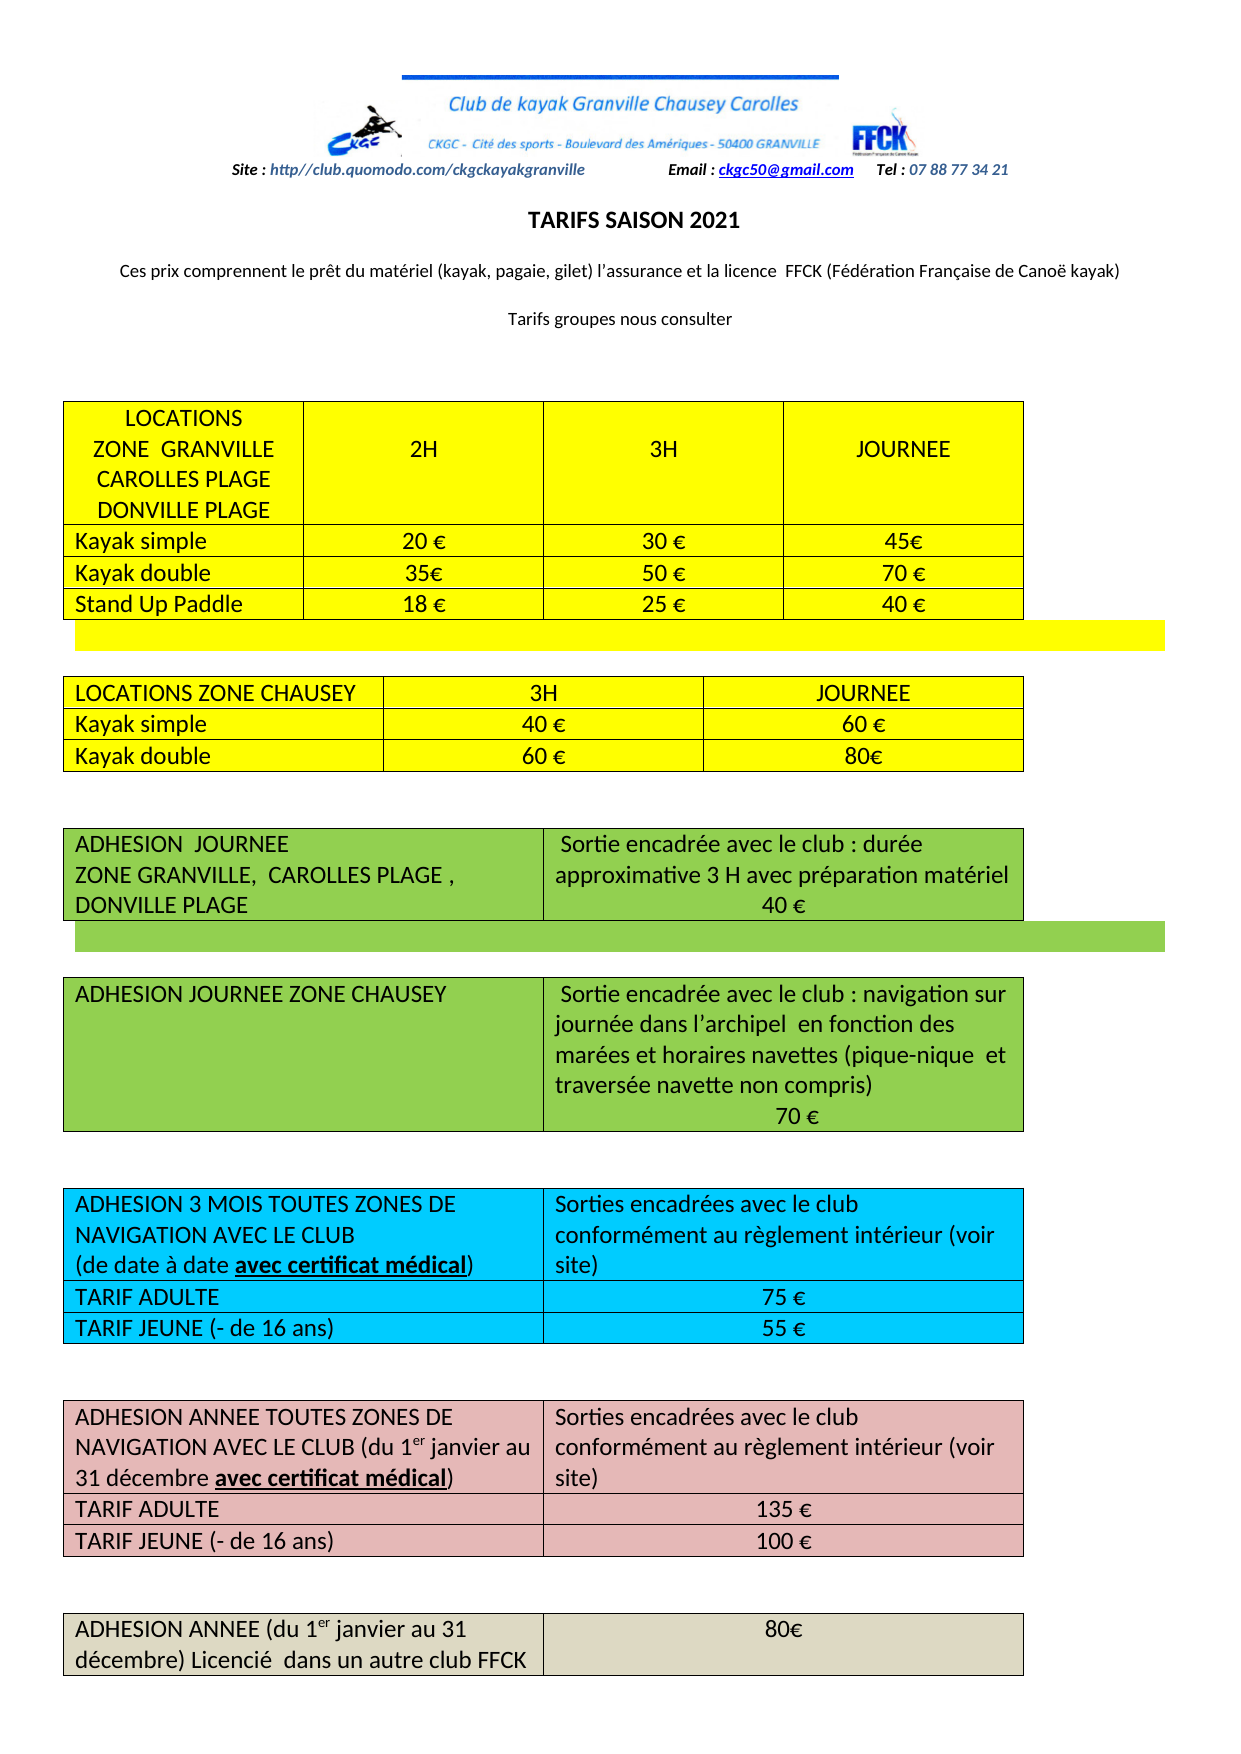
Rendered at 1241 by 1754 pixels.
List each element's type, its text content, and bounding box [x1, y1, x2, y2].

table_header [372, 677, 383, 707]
table_cell TARIF JEUNE (- de 16 ans) [64, 1313, 543, 1343]
table_header ADHESION JOURNEE ZONE CHAUSEY [64, 978, 543, 1131]
table_cell TARIF ADULTE [64, 1494, 543, 1524]
table_cell 75 € [544, 1281, 1023, 1312]
table_header 2H [304, 402, 543, 524]
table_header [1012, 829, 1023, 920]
table_header 3H [544, 402, 783, 524]
table_cell 55 € [544, 1313, 1023, 1343]
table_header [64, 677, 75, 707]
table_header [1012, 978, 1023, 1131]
table_header Sorties encadrées avec le club conformément au règlement intérieur (voir site) [544, 1189, 1023, 1280]
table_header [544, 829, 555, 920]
table_cell 100 € [544, 1525, 1023, 1556]
text Tarifs groupes nous consulter [75, 307, 1165, 330]
table_header Sorties encadrées avec le club conformément au règlement intérieur (voir site) [544, 1401, 1023, 1493]
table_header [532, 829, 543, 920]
table_header ADHESION ANNEE (du 1er janvier au 31 décembre) Licencié dans un autre club FFCK [64, 1614, 543, 1675]
table_header ADHESION ANNEE TOUTES ZONES DE NAVIGATION AVEC LE CLUB (du 1er janvier au 31 décembre avec certificat médical) [64, 1401, 543, 1493]
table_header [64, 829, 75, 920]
table_cell TARIF ADULTE [64, 1281, 543, 1312]
table_header JOURNEE [784, 402, 1023, 524]
text Ces prix comprennent le prêt du matériel (kayak, pagaie, gilet) l’assurance et la licence FFCK (Fédération Française de Canoë kayak) [75, 259, 1165, 282]
table_cell TARIF JEUNE (- de 16 ans) [64, 1525, 543, 1556]
text TARIFS SAISON 2021 [75, 204, 1165, 234]
table_header ADHESION 3 MOIS TOUTES ZONES DE NAVIGATION AVEC LE CLUB (de date à date avec certificat médical) [64, 1189, 543, 1280]
text Site : http//club.quomodo.com/ckgckayakgranville Email : ckgc50@gmail.com Tel : 07 88 77 34 21 [75, 75, 1165, 180]
table_cell 135 € [544, 1494, 1023, 1524]
table_header 80€ [544, 1614, 1023, 1675]
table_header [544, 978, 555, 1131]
